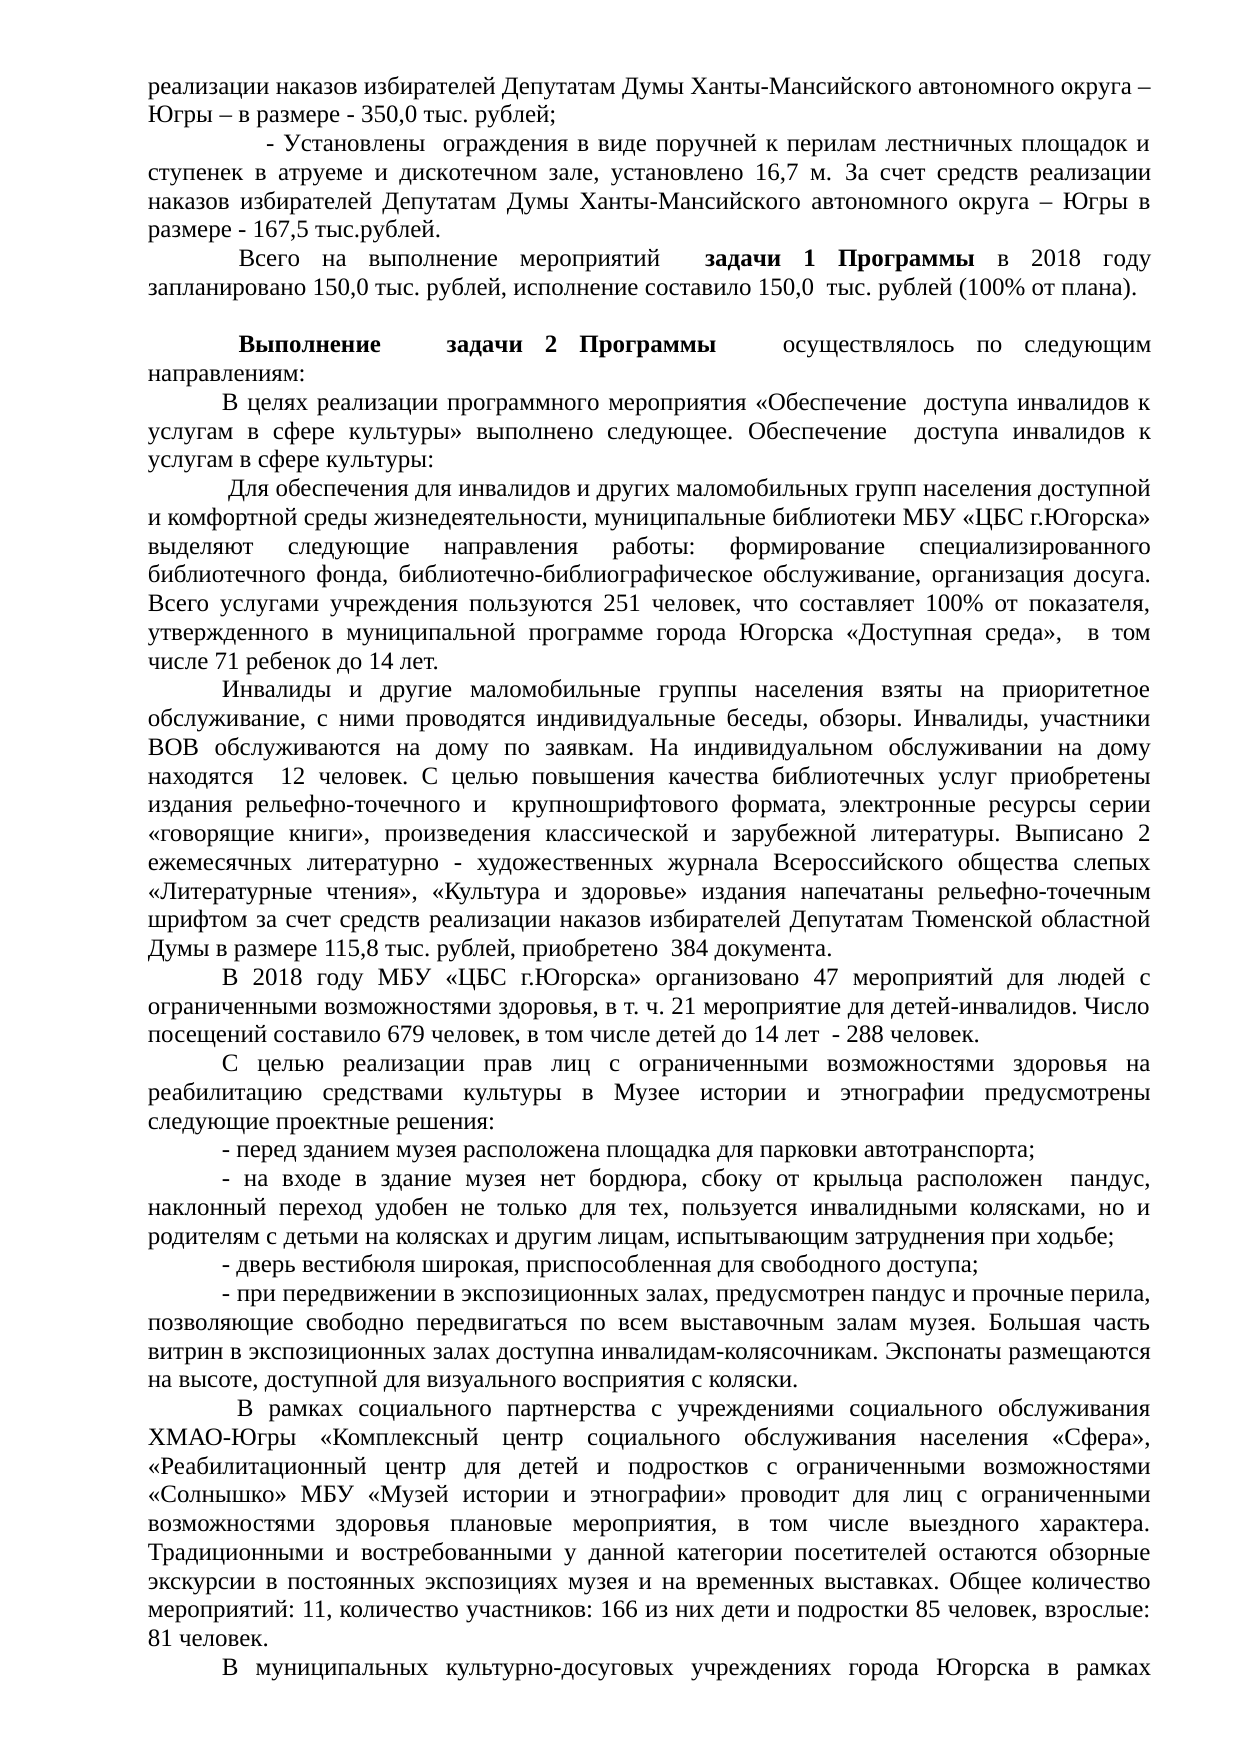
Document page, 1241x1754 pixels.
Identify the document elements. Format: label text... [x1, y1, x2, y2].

text В 2018 году МБУ «ЦБС г.Югорска» организовано 47 мероприятий для людей с ограниченными возможностями здоровья, в т. ч. 21 мероприятие для детей-инвалидов. Число посещений составило 679 человек, в том числе детей до 14 лет - 288 человек. [148, 962, 1152, 1048]
text - дверь вестибюля широкая, приспособленная для свободного доступа; [148, 1249, 1152, 1278]
text - Установлены ограждения в виде поручней к перилам лестничных площадок и ступенек в атруеме и дискотечном зале, установлено 16,7 м. За счет средств реализации наказов избирателей Депутатам Думы Ханты-Мансийского автономного округа – Югры в размере - 167,5 тыс.рублей. [148, 128, 1152, 243]
text - при передвижении в экспозиционных залах, предусмотрен пандус и прочные перила, позволяющие свободно передвигаться по всем выставочным залам музея. Большая часть витрин в экспозиционных залах доступна инвалидам-колясочникам. Экспонаты размещаются на высоте, доступной для визуального восприятия с коляски. [148, 1278, 1152, 1393]
text Всего на выполнение мероприятий задачи 1 Программы в 2018 году запланировано 150,0 тыс. рублей, исполнение составило 150,0 тыс. рублей (100% от плана). [148, 243, 1152, 301]
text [148, 71, 1152, 128]
text Для обеспечения для инвалидов и других маломобильных групп населения доступной и комфортной среды жизнедеятельности, муниципальные библиотеки МБУ «ЦБС г.Югорска» выделяют следующие направления работы: формирование специализированного библиотечного фонда, библиотечно-библиографическое обслуживание, организация досуга. Всего услугами учреждения пользуются 251 человек, что составляет 100% от показателя, утвержденного в муниципальной программе города Югорска «Доступная среда», в том числе 71 ребенок до 14 лет. [148, 473, 1152, 674]
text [148, 1652, 1152, 1681]
text Инвалиды и другие маломобильные группы населения взяты на приоритетное обслуживание, с ними проводятся индивидуальные беседы, обзоры. Инвалиды, участники ВОВ обслуживаются на дому по заявкам. На индивидуальном обслуживании на дому находятся 12 человек. С целью повышения качества библиотечных услуг приобретены издания рельефно-точечного и крупношрифтового формата, электронные ресурсы серии «говорящие книги», произведения классической и зарубежной литературы. Выписано 2 ежемесячных литературно - художественных журнала Всероссийского общества слепых «Литературные чтения», «Культура и здоровье» издания напечатаны рельефно-точечным шрифтом за счет средств реализации наказов избирателей Депутатам Тюменской областной Думы в размере 115,8 тыс. рублей, приобретено 384 документа. [148, 674, 1152, 962]
list В целях реализации программного мероприятия «Обеспечение доступа инвалидов к услугам в сфере культуры» выполнено следующее. Обеспечение доступа инвалидов к услугам в сфере культуры: [148, 387, 1152, 473]
text С целью реализации прав лиц с ограниченными возможностями здоровья на реабилитацию средствами культуры в Музее истории и этнографии предусмотрены следующие проектные решения: [148, 1048, 1152, 1134]
text - перед зданием музея расположена площадка для парковки автотранспорта; [148, 1134, 1152, 1163]
text Выполнение задачи 2 Программы осуществлялось по следующим направлениям: [148, 329, 1152, 387]
text - на входе в здание музея нет бордюра, сбоку от крыльца расположен пандус, наклонный переход удобен не только для тех, пользуется инвалидными колясками, но и родителям с детьми на колясках и другим лицам, испытывающим затруднения при ходьбе; [148, 1163, 1152, 1249]
text В рамках социального партнерства с учреждениями социального обслуживания ХМАО-Югры «Комплексный центр социального обслуживания населения «Сфера», «Реабилитационный центр для детей и подростков с ограниченными возможностями «Солнышко» МБУ «Музей истории и этнографии» проводит для лиц с ограниченными возможностями здоровья плановые мероприятия, в том числе выездного характера. Традиционными и востребованными у данной категории посетителей остаются обзорные экскурсии в постоянных экспозициях музея и на временных выставках. Общее количество мероприятий: 11, количество участников: 166 из них дети и подростки 85 человек, взрослые: 81 человек. [148, 1393, 1152, 1652]
